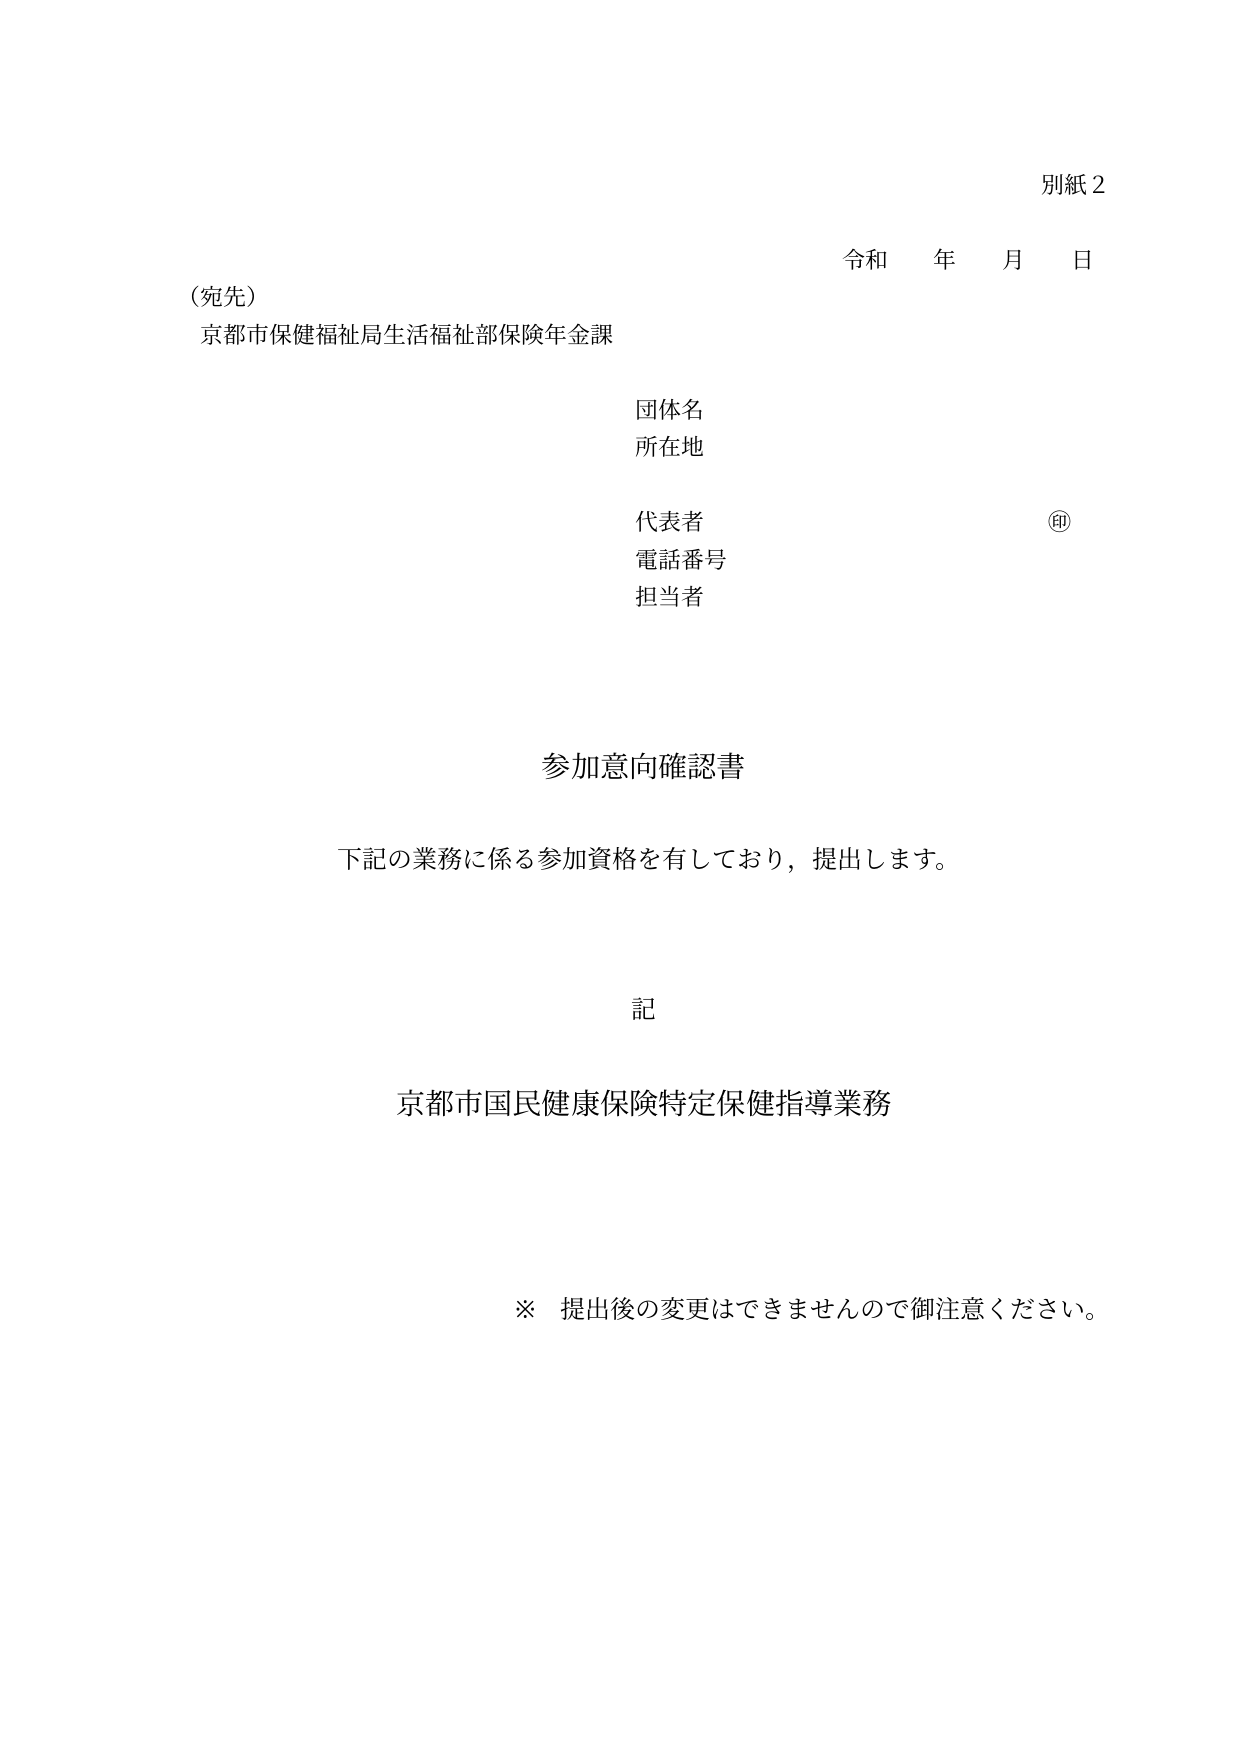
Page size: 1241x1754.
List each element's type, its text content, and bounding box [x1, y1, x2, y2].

text 所在地 [177, 427, 1110, 464]
text 別紙２ [177, 164, 1110, 202]
text 下記の業務に係る参加資格を有しており，提出します。 [177, 839, 1110, 877]
text 担当者 [177, 577, 1110, 614]
text 参加意向確認書 [177, 727, 1110, 802]
subtitle 記 [177, 989, 1110, 1027]
text （宛先） [177, 277, 1110, 314]
text 令和 年 月 日 [177, 239, 1110, 277]
text 電話番号 [177, 539, 1110, 577]
text 京都市保健福祉局生活福祉部保険年金課 [177, 314, 1110, 352]
text ※ 提出後の変更はできませんので御注意ください。 [177, 1289, 1110, 1327]
text 京都市国民健康保険特定保健指導業務 [177, 1064, 1110, 1139]
text 団体名 [177, 389, 1110, 427]
text 代表者 ㊞ [177, 502, 1110, 539]
